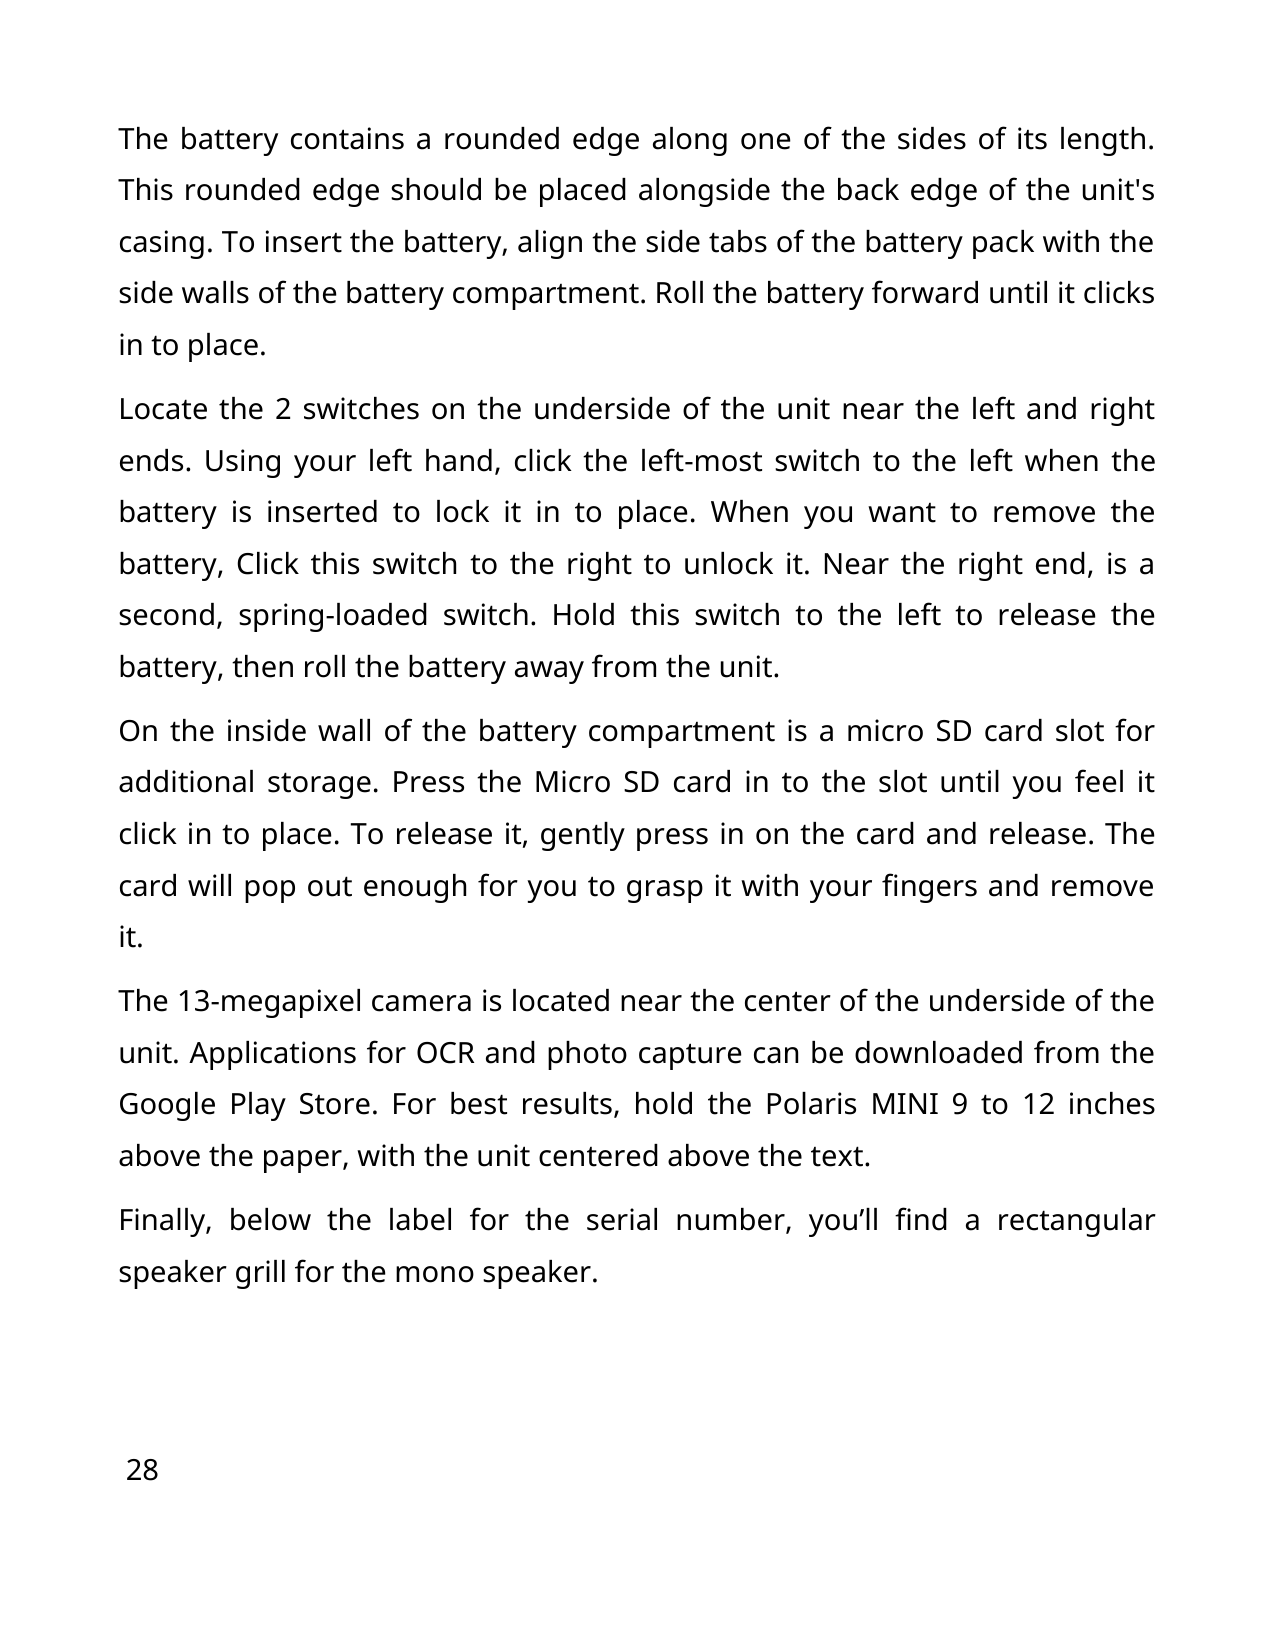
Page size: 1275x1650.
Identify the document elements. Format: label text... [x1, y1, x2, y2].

text The battery contains a rounded edge along one of the sides of its length. This rounded edge should be placed alongside the back edge of the unit's casing. To insert the battery, align the side tabs of the battery pack with the side walls of the battery compartment. Roll the battery forward until it clicks in to place. [118, 118, 1157, 364]
text On the inside wall of the battery compartment is a micro SD card slot for additional storage. Press the Micro SD card in to the slot until you feel it click in to place. To release it, gently press in on the card and release. The card will pop out enough for you to grasp it with your fingers and remove it. [118, 710, 1157, 956]
text Locate the 2 switches on the underside of the unit near the left and right ends. Using your left hand, click the left-most switch to the left when the battery is inserted to lock it in to place. When you want to remove the battery, Click this switch to the right to unlock it. Near the right end, is a second, spring-loaded switch. Hold this switch to the left to release the battery, then roll the battery away from the unit. [118, 388, 1157, 686]
text The 13-megapixel camera is located near the center of the underside of the unit. Applications for OCR and photo capture can be downloaded from the Google Play Store. For best results, hold the Polaris MINI 9 to 12 inches above the paper, with the unit centered above the text. [118, 981, 1157, 1175]
text Finally, below the label for the serial number, you’ll find a rectangular speaker grill for the mono speaker. [118, 1199, 1157, 1291]
